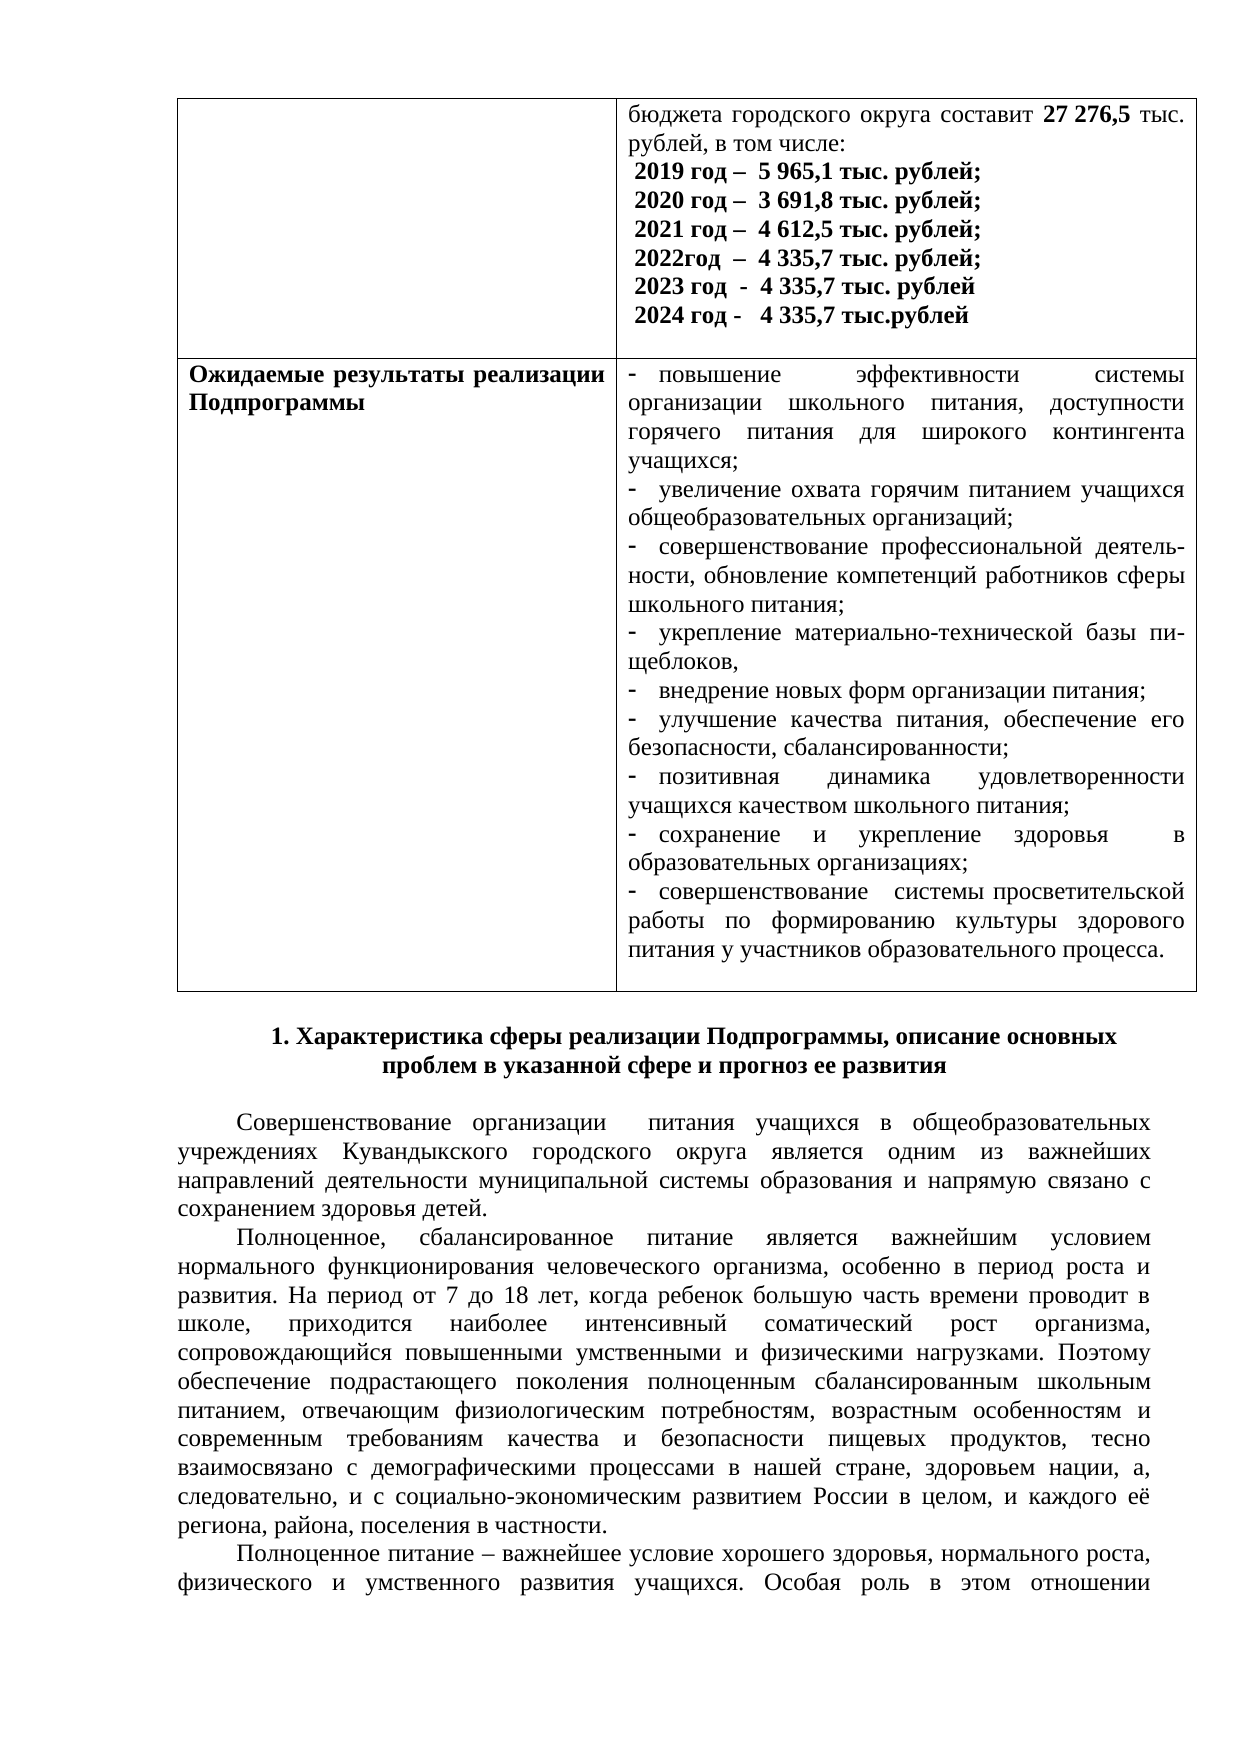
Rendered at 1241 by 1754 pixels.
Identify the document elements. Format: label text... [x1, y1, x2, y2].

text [177, 1538, 1152, 1596]
text Совершенствование организации питания учащихся в общеобразовательных учреждениях Кувандыкского городского округа является одним из важнейших направлений деятельности муниципальной системы образования и напрямую связано с сохранением здоровья детей. [177, 1107, 1152, 1222]
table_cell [617, 99, 1196, 358]
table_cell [178, 99, 616, 358]
text 1. Характеристика сферы реализации Подпрограммы, описание основных проблем в указанной сфере и прогноз ее развития [177, 1021, 1152, 1078]
text Полноценное, сбалансированное питание является важнейшим условием нормального функционирования человеческого организма, особенно в период роста и развития. На период от 7 до 18 лет, когда ребенок большую часть времени проводит в школе, приходится наиболее интенсивный соматический рост организма, сопровождающийся повышенными умственными и физическими нагрузками. Поэтому обеспечение подрастающего поколения полноценным сбалансированным школьным питанием, отвечающим физиологическим потребностям, возрастным особенностям и современным требованиям качества и безопасности пищевых продуктов, тесно взаимосвязано с демографическими процессами в нашей стране, здоровьем нации, а, следовательно, и с социально-экономическим развитием России в целом, и каждого её региона, района, поселения в частности. [177, 1222, 1152, 1538]
table_cell Ожидаемые результаты реализации Подпрограммы [178, 359, 616, 991]
table_cell повышение эффективности системы организации школьного питания, доступности горячего питания для широкого контингента учащихся; увеличение охвата горячим питанием учащихся общеобразовательных организаций; совершенствование профессиональной деятельности, обновление компетенций работников сферы школьного питания; укрепление материально-технической базы пищеблоков, внедрение новых форм организации питания; улучшение качества питания, обеспечение его безопасности, сбалансированности; позитивная динамика удовлетворенности учащихся качеством школьного питания; сохранение и укрепление здоровья в образовательных организациях; совершенствование системы просветительской работы по формированию культуры здорового питания у участников образовательного процесса. [617, 359, 1196, 991]
